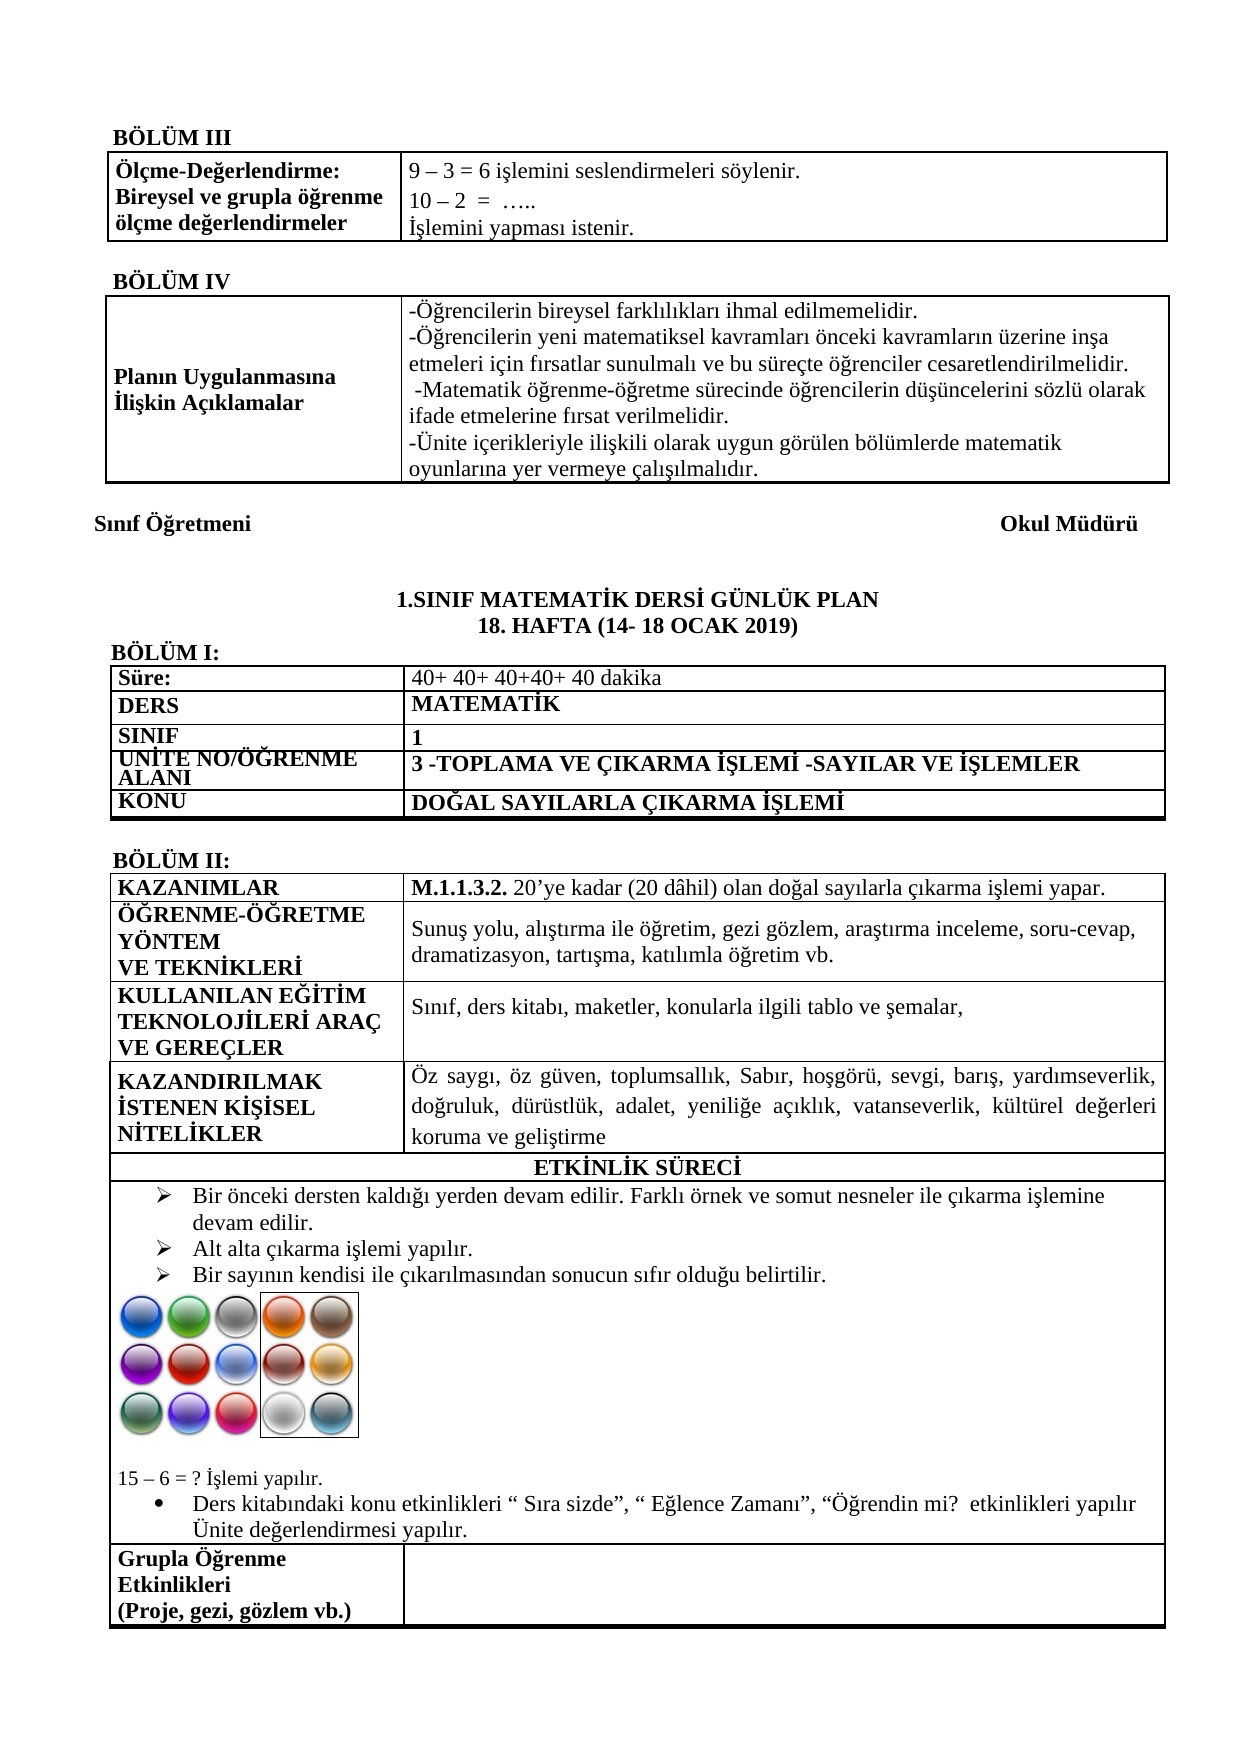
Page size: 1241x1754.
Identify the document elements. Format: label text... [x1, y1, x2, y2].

table_cell DOĞAL SAYILARLA ÇIKARMA İŞLEMİ [405, 791, 1164, 816]
text Sınıf Öğretmeni Okul Müdürü [94, 510, 1181, 536]
table_header Ölçme-Değerlendirme: Bireysel ve grupla öğrenme ölçme değerlendirmeler [109, 153, 400, 240]
table_cell Sınıf, ders kitabı, maketler, konularla ilgili tablo ve şemalar, [404, 982, 1164, 1061]
table_cell Sunuş yolu, alıştırma ile öğretim, gezi gözlem, araştırma inceleme, soru-cevap, dramatizasyon, tartışma, katılımla öğretim vb. [404, 902, 1164, 981]
subtitle BÖLÜM IV [94, 268, 1181, 295]
table_header Süre: [112, 667, 403, 690]
table_cell SINIF [112, 725, 403, 750]
table_cell ÖĞRENME-ÖĞRETME YÖNTEM VE TEKNİKLERİ [111, 902, 403, 981]
table_header 40+ 40+ 40+40+ 40 dakika [405, 667, 1164, 690]
table_cell 3 -TOPLAMA VE ÇIKARMA İŞLEMİ -SAYILAR VE İŞLEMLER [405, 752, 1164, 789]
table_cell Grupla Öğrenme Etkinlikleri (Proje, gezi, gözlem vb.) [111, 1545, 403, 1624]
table_cell 1 [405, 725, 1164, 750]
table_header -Öğrencilerin bireysel farklılıkları ihmal edilmemelidir. -Öğrencilerin yeni matematiksel kavramları önceki kavramların üzerine inşa etmeleri için fırsatlar sunulmalı ve bu süreçte öğrenciler cesaretlendirilmelidir. -Matematik öğrenme-öğretme sürecinde öğrencilerin düşüncelerini sözlü olarak ifade etmelerine fırsat verilmelidir. -Ünite içerikleriyle ilişkili olarak uygun görülen bölümlerde matematik oyunlarına yer vermeye çalışılmalıdır. [402, 297, 1168, 481]
text BÖLÜM II: [94, 847, 1181, 873]
table_cell Bir önceki dersten kaldığı yerden devam edilir. Farklı örnek ve somut nesneler ile çıkarma işlemine devam edilir. Alt alta çıkarma işlemi yapılır. Bir sayının kendisi ile çıkarılmasından sonucun sıfır olduğu belirtilir. 15 – 6 = ? İşlemi yapılır. Ders kitabındaki konu etkinlikleri “ Sıra sizde”, “ Eğlence Zamanı”, “Öğrendin mi? etkinlikleri yapılır Ünite değerlendirmesi yapılır. [111, 1182, 1164, 1543]
table_cell DERS [112, 692, 403, 724]
table_header KAZANIMLAR [111, 874, 403, 901]
picture [117, 1287, 360, 1442]
text 1.SINIF MATEMATİK DERSİ GÜNLÜK PLAN [94, 586, 1181, 612]
table_header Planın Uygulanmasına İlişkin Açıklamalar [107, 297, 401, 481]
table_cell KULLANILAN EĞİTİM TEKNOLOJİLERİ ARAÇ VE GEREÇLER [111, 982, 403, 1061]
text BÖLÜM I: [94, 639, 1181, 665]
text 18. HAFTA (14- 18 OCAK 2019) [94, 612, 1181, 639]
table_cell UNİTE NO/ÖĞRENME ALANI [112, 752, 403, 789]
subtitle BÖLÜM III [94, 124, 1181, 151]
table_cell Öz saygı, öz güven, toplumsallık, Sabır, hoşgörü, sevgi, barış, yardımseverlik, doğruluk, dürüstlük, adalet, yeniliğe açıklık, vatanseverlik, kültürel değerleri koruma ve geliştirme [405, 1062, 1164, 1152]
table_cell KAZANDIRILMAK İSTENEN KİŞİSEL NİTELİKLER [111, 1062, 403, 1152]
table_cell ETKİNLİK SÜRECİ [111, 1154, 1164, 1180]
table_header 9 – 3 = 6 işlemini seslendirmeleri söylenir. 10 – 2 = ….. İşlemini yapması istenir. [402, 153, 1166, 240]
table_header M.1.1.3.2. 20’ye kadar (20 dâhil) olan doğal sayılarla çıkarma işlemi yapar. [404, 874, 1164, 901]
table_cell KONU [112, 791, 403, 816]
table_cell MATEMATİK [405, 692, 1164, 724]
table_cell [405, 1545, 1164, 1624]
